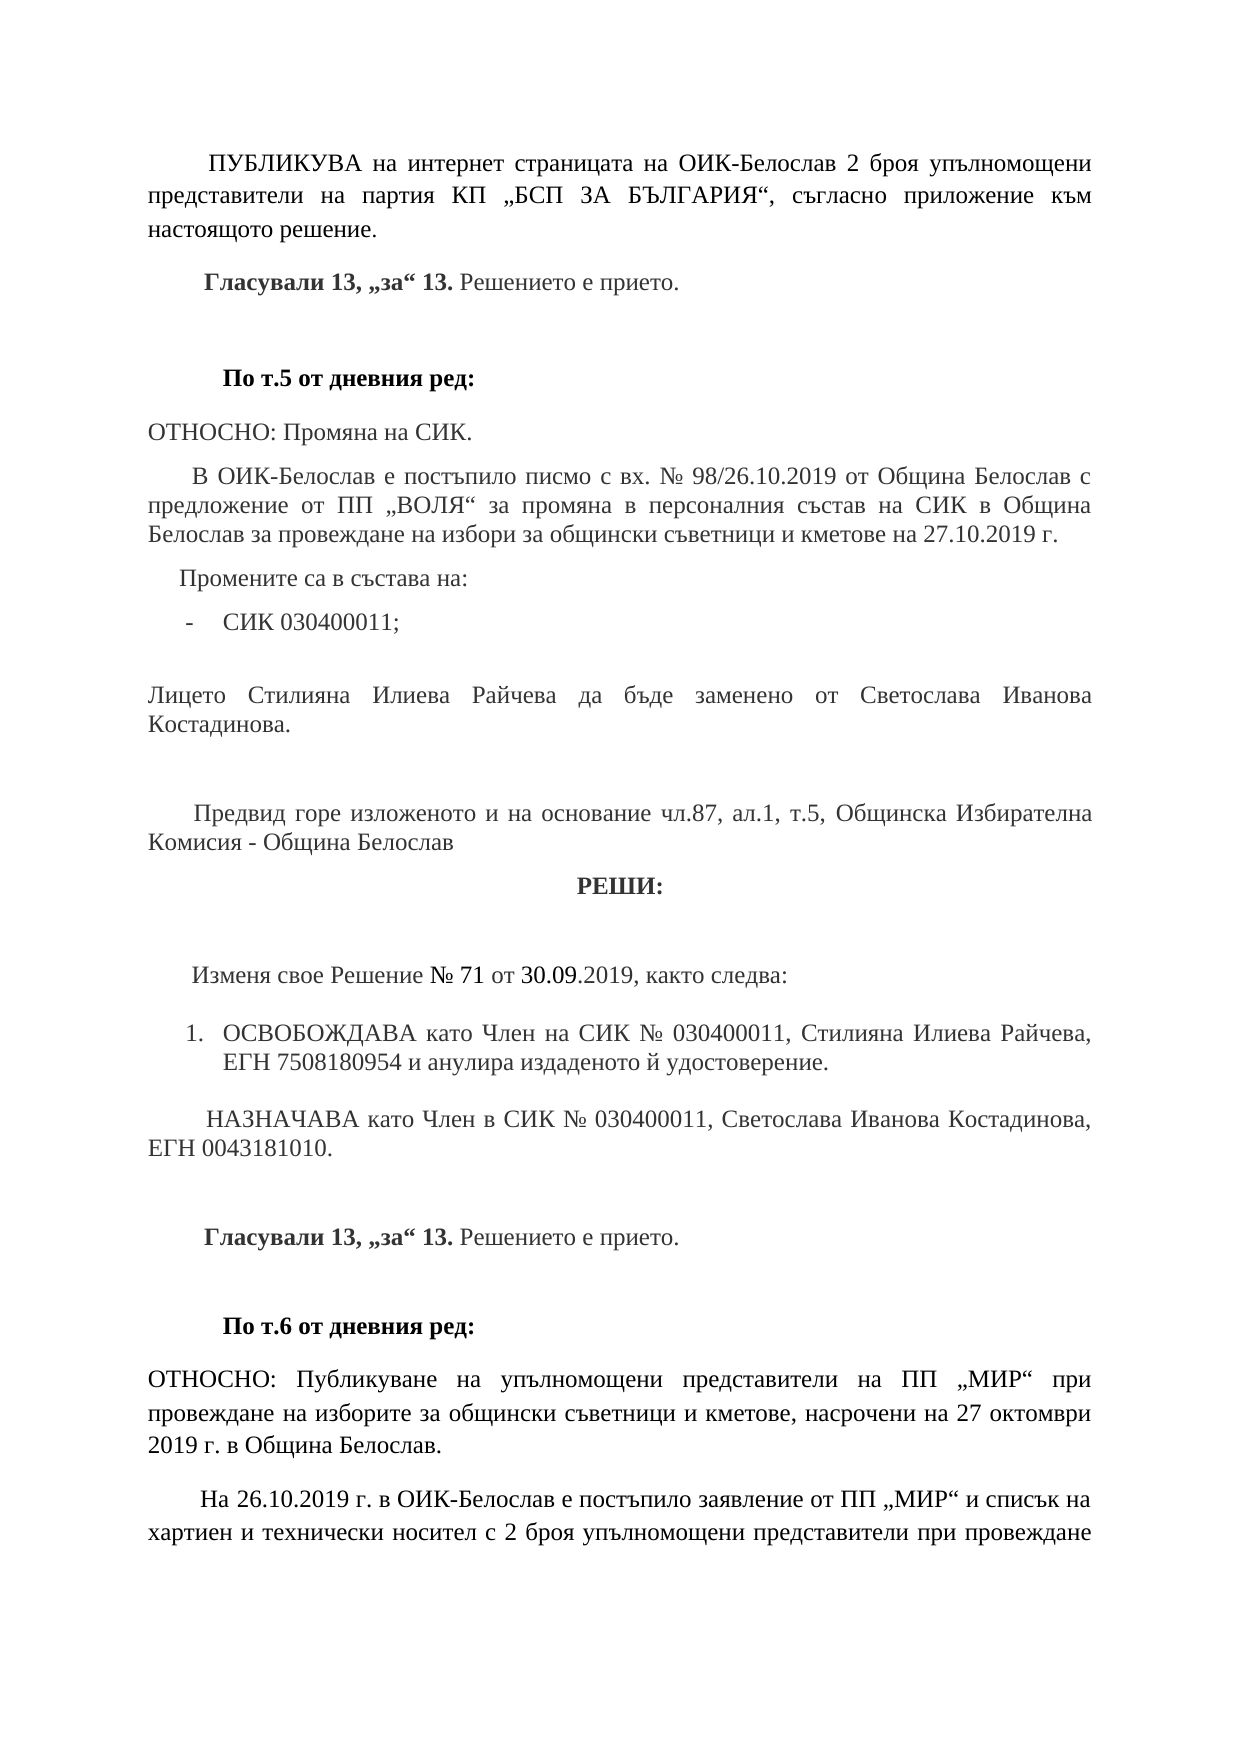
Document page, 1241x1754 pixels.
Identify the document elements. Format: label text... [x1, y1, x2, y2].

text РЕШИ: [148, 871, 1093, 900]
list СИК 030400011; [185, 607, 1093, 636]
list ОСВОБОЖДАВА като Член на СИК № 030400011, Стилияна Илиева Райчева, ЕГН 7508180954 и анулира издаденото й удостоверение. [185, 1018, 1093, 1075]
text ОТНОСНО: Публикуване на упълномощени представители на ПП „МИР“ при провеждане на изборите за общински съветници и кметове, насрочени на 27 октомври 2019 г. в Община Белослав. [148, 1364, 1093, 1459]
list По т.5 от дневния ред: [223, 363, 1093, 392]
text Изменя свое Решение № 71 от 30.09.2019, както следва: [148, 960, 1093, 989]
text НАЗНАЧАВА като Член в СИК № 030400011, Светослава Иванова Костадинова, ЕГН 0043181010. [148, 1104, 1093, 1162]
text ПУБЛИКУВА на интернет страницата на ОИК-Белослав 2 броя упълномощени представители на партия КП „БСП ЗА БЪЛГАРИЯ“, съгласно приложение към настоящото решение. [148, 148, 1093, 242]
text В ОИК-Белослав е постъпило писмо с вх. № 98/26.10.2019 от Община Белослав с предложение от ПП „ВОЛЯ“ за промяна в персоналния състав на СИК в Община Белослав за провеждане на избори за общински съветници и кметове на 27.10.2019 г. [148, 461, 1093, 547]
text ОТНОСНО: Промяна на СИК. [148, 417, 1093, 446]
text Промените са в състава на: [148, 563, 1093, 592]
text Лицето Стилияна Илиева Райчева да бъде заменено от Светослава Иванова Костадинова. [148, 681, 1093, 738]
text Гласували 13, „за“ 13. Решението е прието. [148, 1222, 1093, 1251]
text Предвид горе изложеното и на основание чл.87, ал.1, т.5, Общинска Избирателна Комисия - Община Белослав [148, 798, 1093, 856]
list По т.6 от дневния ред: [223, 1311, 1093, 1339]
text Гласували 13, „за“ 13. Решението е прието. [148, 267, 1093, 296]
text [148, 1484, 1093, 1546]
